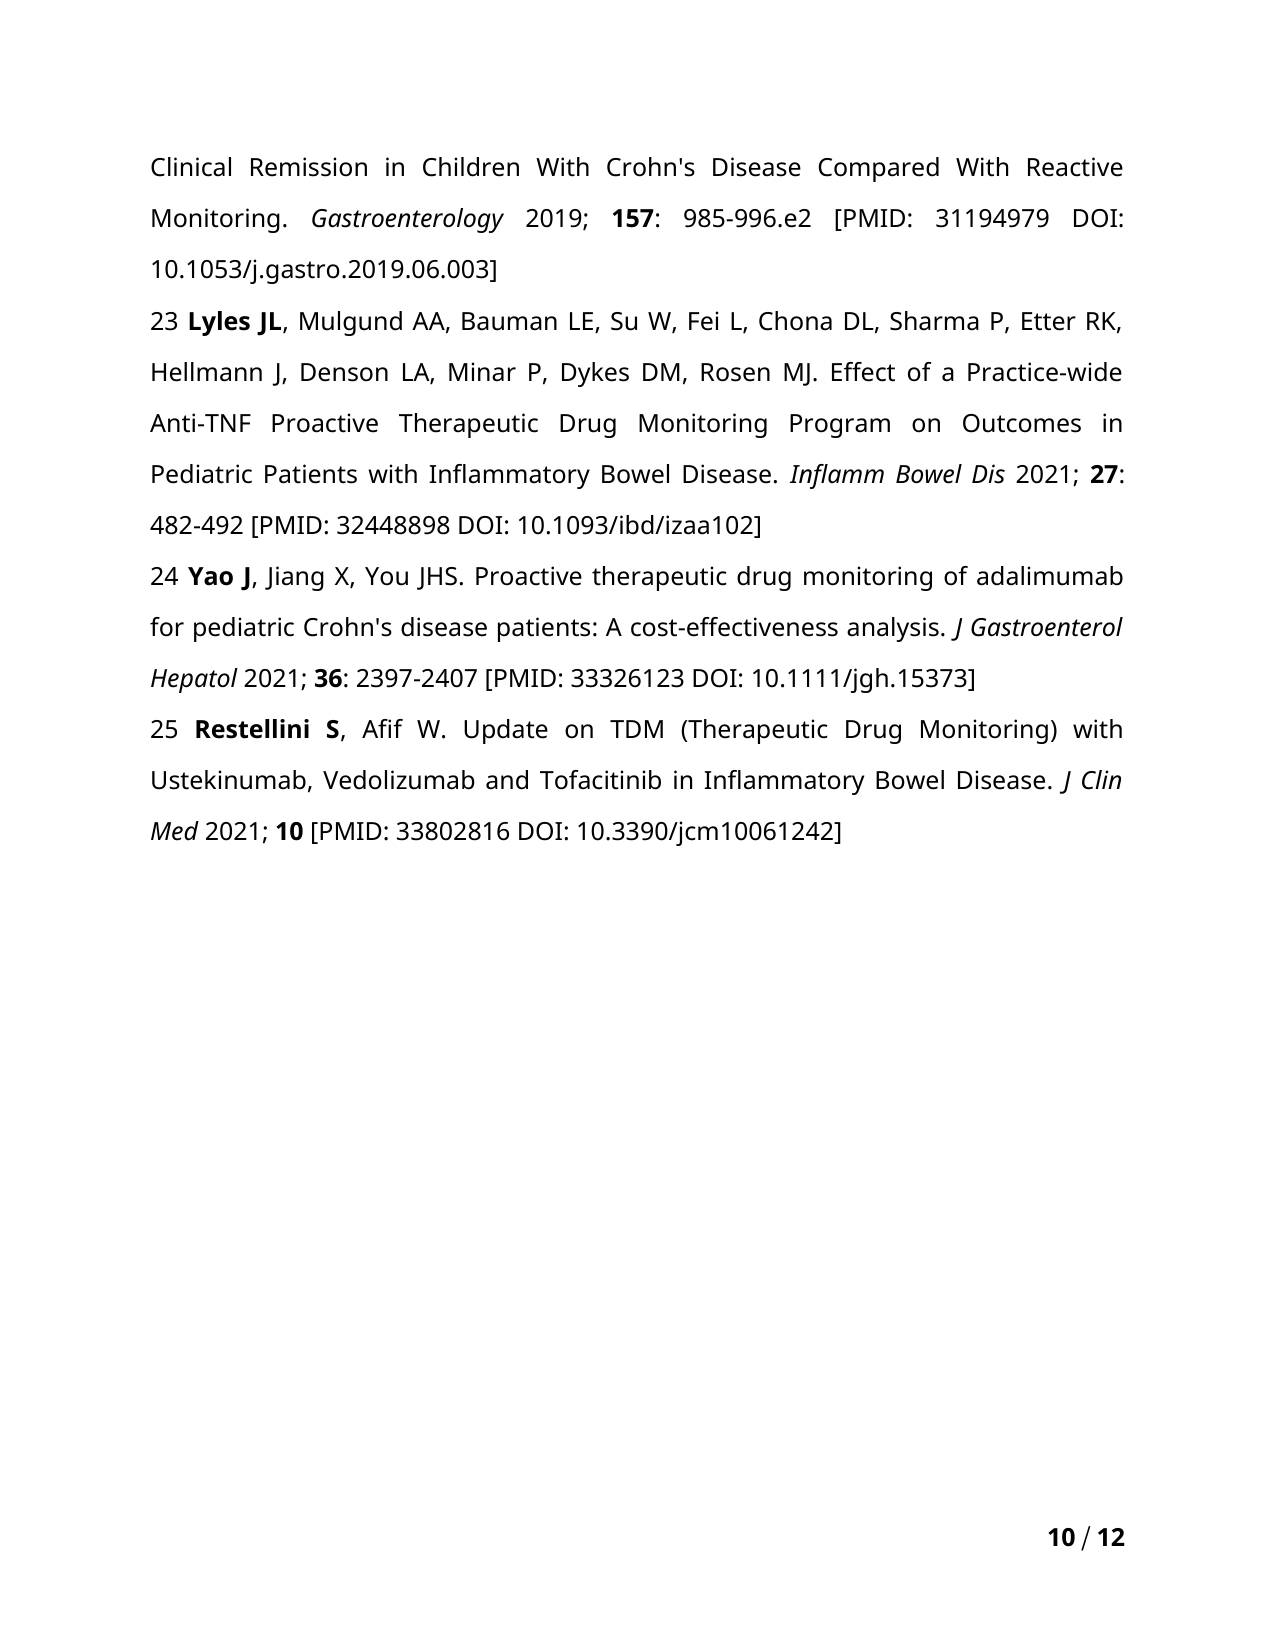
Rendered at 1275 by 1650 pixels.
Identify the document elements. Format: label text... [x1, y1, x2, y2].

text 25 Restellini S, Afif W. Update on TDM (Therapeutic Drug Monitoring) with Ustekinumab, Vedolizumab and Tofacitinib in Inflammatory Bowel Disease. J Clin Med 2021; 10 [PMID: 33802816 DOI: 10.3390/jcm10061242] [150, 711, 1125, 848]
text 23 Lyles JL, Mulgund AA, Bauman LE, Su W, Fei L, Chona DL, Sharma P, Etter RK, Hellmann J, Denson LA, Minar P, Dykes DM, Rosen MJ. Effect of a Practice-wide Anti-TNF Proactive Therapeutic Drug Monitoring Program on Outcomes in Pediatric Patients with Inflammatory Bowel Disease. Inflamm Bowel Dis 2021; 27: 482-492 [PMID: 32448898 DOI: 10.1093/ibd/izaa102] [150, 303, 1125, 541]
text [150, 150, 1125, 286]
text 24 Yao J, Jiang X, You JHS. Proactive therapeutic drug monitoring of adalimumab for pediatric Crohn's disease patients: A cost-effectiveness analysis. J Gastroenterol Hepatol 2021; 36: 2397-2407 [PMID: 33326123 DOI: 10.1111/jgh.15373] [150, 558, 1125, 694]
